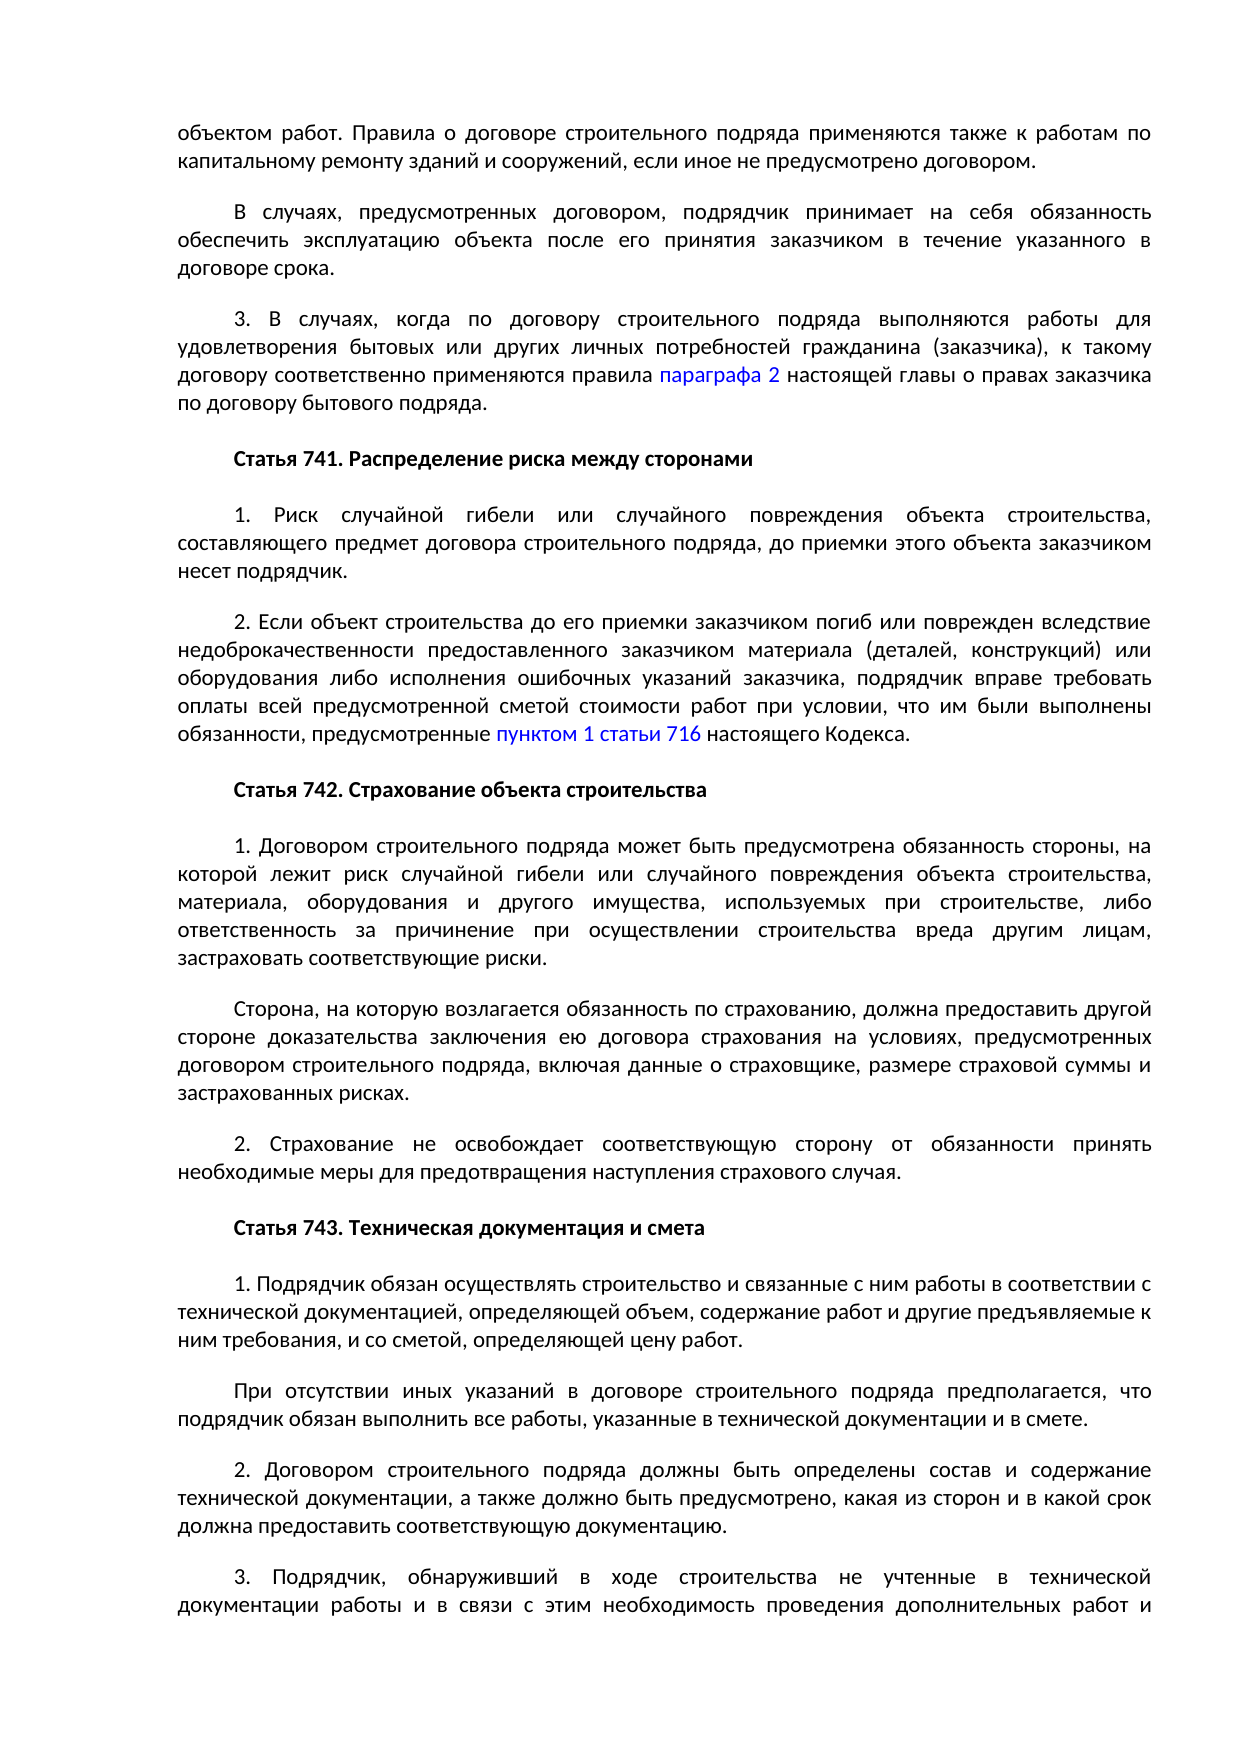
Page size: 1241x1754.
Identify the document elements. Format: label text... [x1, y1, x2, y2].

text 1. Подрядчик обязан осуществлять строительство и связанные с ним работы в соответствии с технической документацией, определяющей объем, содержание работ и другие предъявляемые к ним требования, и со сметой, определяющей цену работ. [177, 1269, 1152, 1353]
text 2. Страхование не освобождает соответствующую сторону от обязанности принять необходимые меры для предотвращения наступления страхового случая. [177, 1129, 1152, 1185]
title Статья 741. Распределение риска между сторонами [177, 444, 1152, 472]
text При отсутствии иных указаний в договоре строительного подряда предполагается, что подрядчик обязан выполнить все работы, указанные в технической документации и в смете. [177, 1376, 1152, 1432]
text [177, 118, 1152, 174]
text В случаях, предусмотренных договором, подрядчик принимает на себя обязанность обеспечить эксплуатацию объекта после его принятия заказчиком в течение указанного в договоре срока. [177, 197, 1152, 281]
title Статья 743. Техническая документация и смета [177, 1213, 1152, 1241]
text 1. Риск случайной гибели или случайного повреждения объекта строительства, составляющего предмет договора строительного подряда, до приемки этого объекта заказчиком несет подрядчик. [177, 500, 1152, 584]
text 1. Договором строительного подряда может быть предусмотрена обязанность стороны, на которой лежит риск случайной гибели или случайного повреждения объекта строительства, материала, оборудования и другого имущества, используемых при строительстве, либо ответственность за причинение при осуществлении строительства вреда другим лицам, застраховать соответствующие риски. [177, 831, 1152, 971]
text 2. Договором строительного подряда должны быть определены состав и содержание технической документации, а также должно быть предусмотрено, какая из сторон и в какой срок должна предоставить соответствующую документацию. [177, 1455, 1152, 1539]
text Сторона, на которую возлагается обязанность по страхованию, должна предоставить другой стороне доказательства заключения ею договора страхования на условиях, предусмотренных договором строительного подряда, включая данные о страховщике, размере страховой суммы и застрахованных рисках. [177, 994, 1152, 1106]
text 3. В случаях, когда по договору строительного подряда выполняются работы для удовлетворения бытовых или других личных потребностей гражданина (заказчика), к такому договору соответственно применяются правила параграфа 2 настоящей главы о правах заказчика по договору бытового подряда. [177, 304, 1152, 416]
text 2. Если объект строительства до его приемки заказчиком погиб или поврежден вследствие недоброкачественности предоставленного заказчиком материала (деталей, конструкций) или оборудования либо исполнения ошибочных указаний заказчика, подрядчик вправе требовать оплаты всей предусмотренной сметой стоимости работ при условии, что им были выполнены обязанности, предусмотренные пунктом 1 статьи 716 настоящего Кодекса. [177, 607, 1152, 747]
title Статья 742. Страхование объекта строительства [177, 775, 1152, 803]
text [177, 1562, 1152, 1618]
